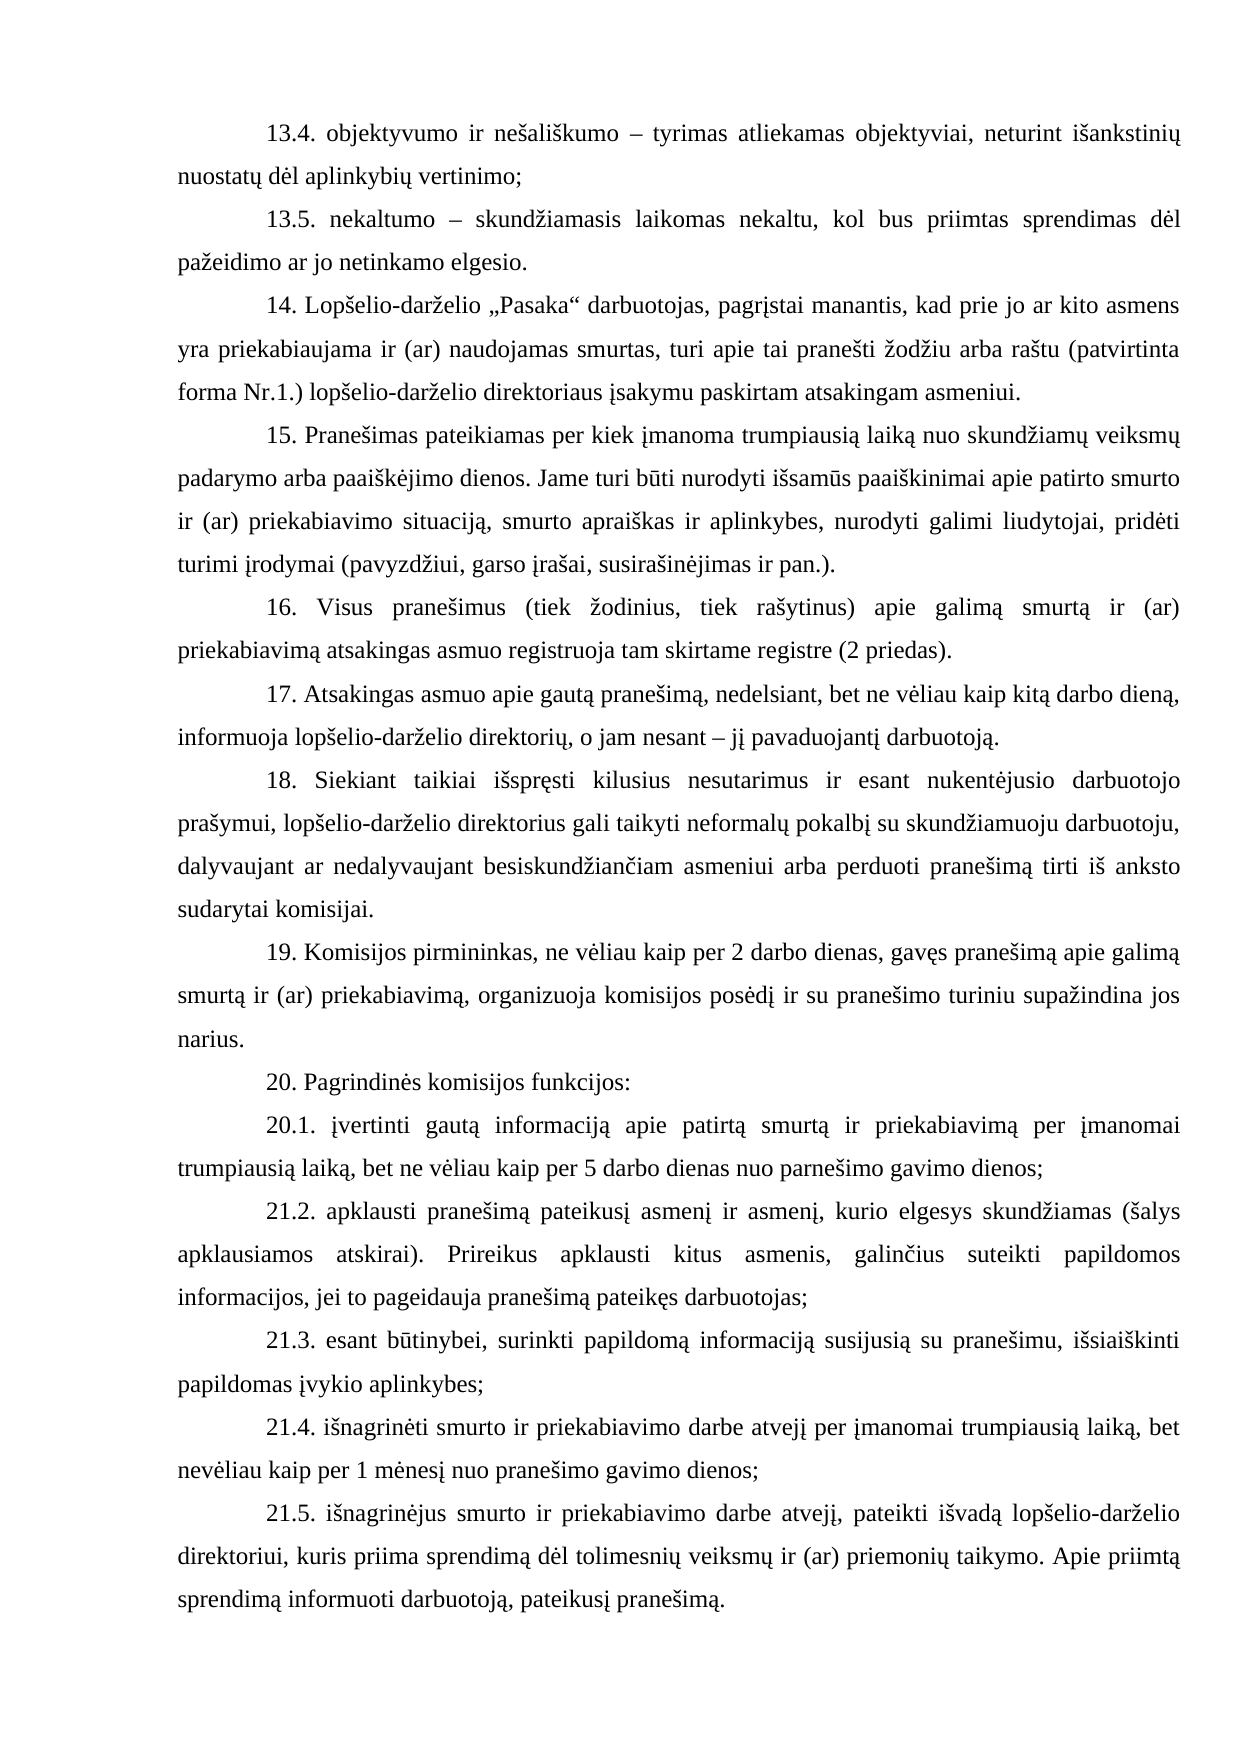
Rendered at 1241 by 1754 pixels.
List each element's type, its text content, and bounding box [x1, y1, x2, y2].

text 14. Lopšelio-darželio „Pasaka“ darbuotojas, pagrįstai manantis, kad prie jo ar kito asmens yra priekabiaujama ir (ar) naudojamas smurtas, turi apie tai pranešti žodžiu arba raštu (patvirtinta forma Nr.1.) lopšelio-darželio direktoriaus įsakymu paskirtam atsakingam asmeniui. [177, 291, 1181, 406]
text 20.1. įvertinti gautą informaciją apie patirtą smurtą ir priekabiavimą per įmanomai trumpiausią laiką, bet ne vėliau kaip per 5 darbo dienas nuo parnešimo gavimo dienos; [177, 1110, 1181, 1182]
text 13.4. objektyvumo ir nešališkumo – tyrimas atliekamas objektyviai, neturint išankstinių nuostatų dėl aplinkybių vertinimo; [177, 118, 1181, 190]
text 21.5. išnagrinėjus smurto ir priekabiavimo darbe atvejį, pateikti išvadą lopšelio-darželio direktoriui, kuris priima sprendimą dėl tolimesnių veiksmų ir (ar) priemonių taikymo. Apie priimtą sprendimą informuoti darbuotoją, pateikusį pranešimą. [177, 1498, 1181, 1613]
text 20. Pagrindinės komisijos funkcijos: [177, 1067, 1181, 1096]
text 17. Atsakingas asmuo apie gautą pranešimą, nedelsiant, bet ne vėliau kaip kitą darbo dieną, informuoja lopšelio-darželio direktorių, o jam nesant – jį pavaduojantį darbuotoją. [177, 679, 1181, 751]
text 21.2. apklausti pranešimą pateikusį asmenį ir asmenį, kurio elgesys skundžiamas (šalys apklausiamos atskirai). Prireikus apklausti kitus asmenis, galinčius suteikti papildomos informacijos, jei to pageidauja pranešimą pateikęs darbuotojas; [177, 1196, 1181, 1311]
text 13.5. nekaltumo – skundžiamasis laikomas nekaltu, kol bus priimtas sprendimas dėl pažeidimo ar jo netinkamo elgesio. [177, 204, 1181, 276]
text 21.4. išnagrinėti smurto ir priekabiavimo darbe atvejį per įmanomai trumpiausią laiką, bet nevėliau kaip per 1 mėnesį nuo pranešimo gavimo dienos; [177, 1412, 1181, 1484]
text 18. Siekiant taikiai išspręsti kilusius nesutarimus ir esant nukentėjusio darbuotojo prašymui, lopšelio-darželio direktorius gali taikyti neformalų pokalbį su skundžiamuoju darbuotoju, dalyvaujant ar nedalyvaujant besiskundžiančiam asmeniui arba perduoti pranešimą tirti iš anksto sudarytai komisijai. [177, 765, 1181, 923]
text 21.3. esant būtinybei, surinkti papildomą informaciją susijusią su pranešimu, išsiaiškinti papildomas įvykio aplinkybes; [177, 1326, 1181, 1397]
text 15. Pranešimas pateikiamas per kiek įmanoma trumpiausią laiką nuo skundžiamų veiksmų padarymo arba paaiškėjimo dienos. Jame turi būti nurodyti išsamūs paaiškinimai apie patirto smurto ir (ar) priekabiavimo situaciją, smurto apraiškas ir aplinkybes, nurodyti galimi liudytojai, pridėti turimi įrodymai (pavyzdžiui, garso įrašai, susirašinėjimas ir pan.). [177, 420, 1181, 578]
text 19. Komisijos pirmininkas, ne vėliau kaip per 2 darbo dienas, gavęs pranešimą apie galimą smurtą ir (ar) priekabiavimą, organizuoja komisijos posėdį ir su pranešimo turiniu supažindina jos narius. [177, 937, 1181, 1052]
text 16. Visus pranešimus (tiek žodinius, tiek rašytinus) apie galimą smurtą ir (ar) priekabiavimą atsakingas asmuo registruoja tam skirtame registre (2 priedas). [177, 592, 1181, 664]
